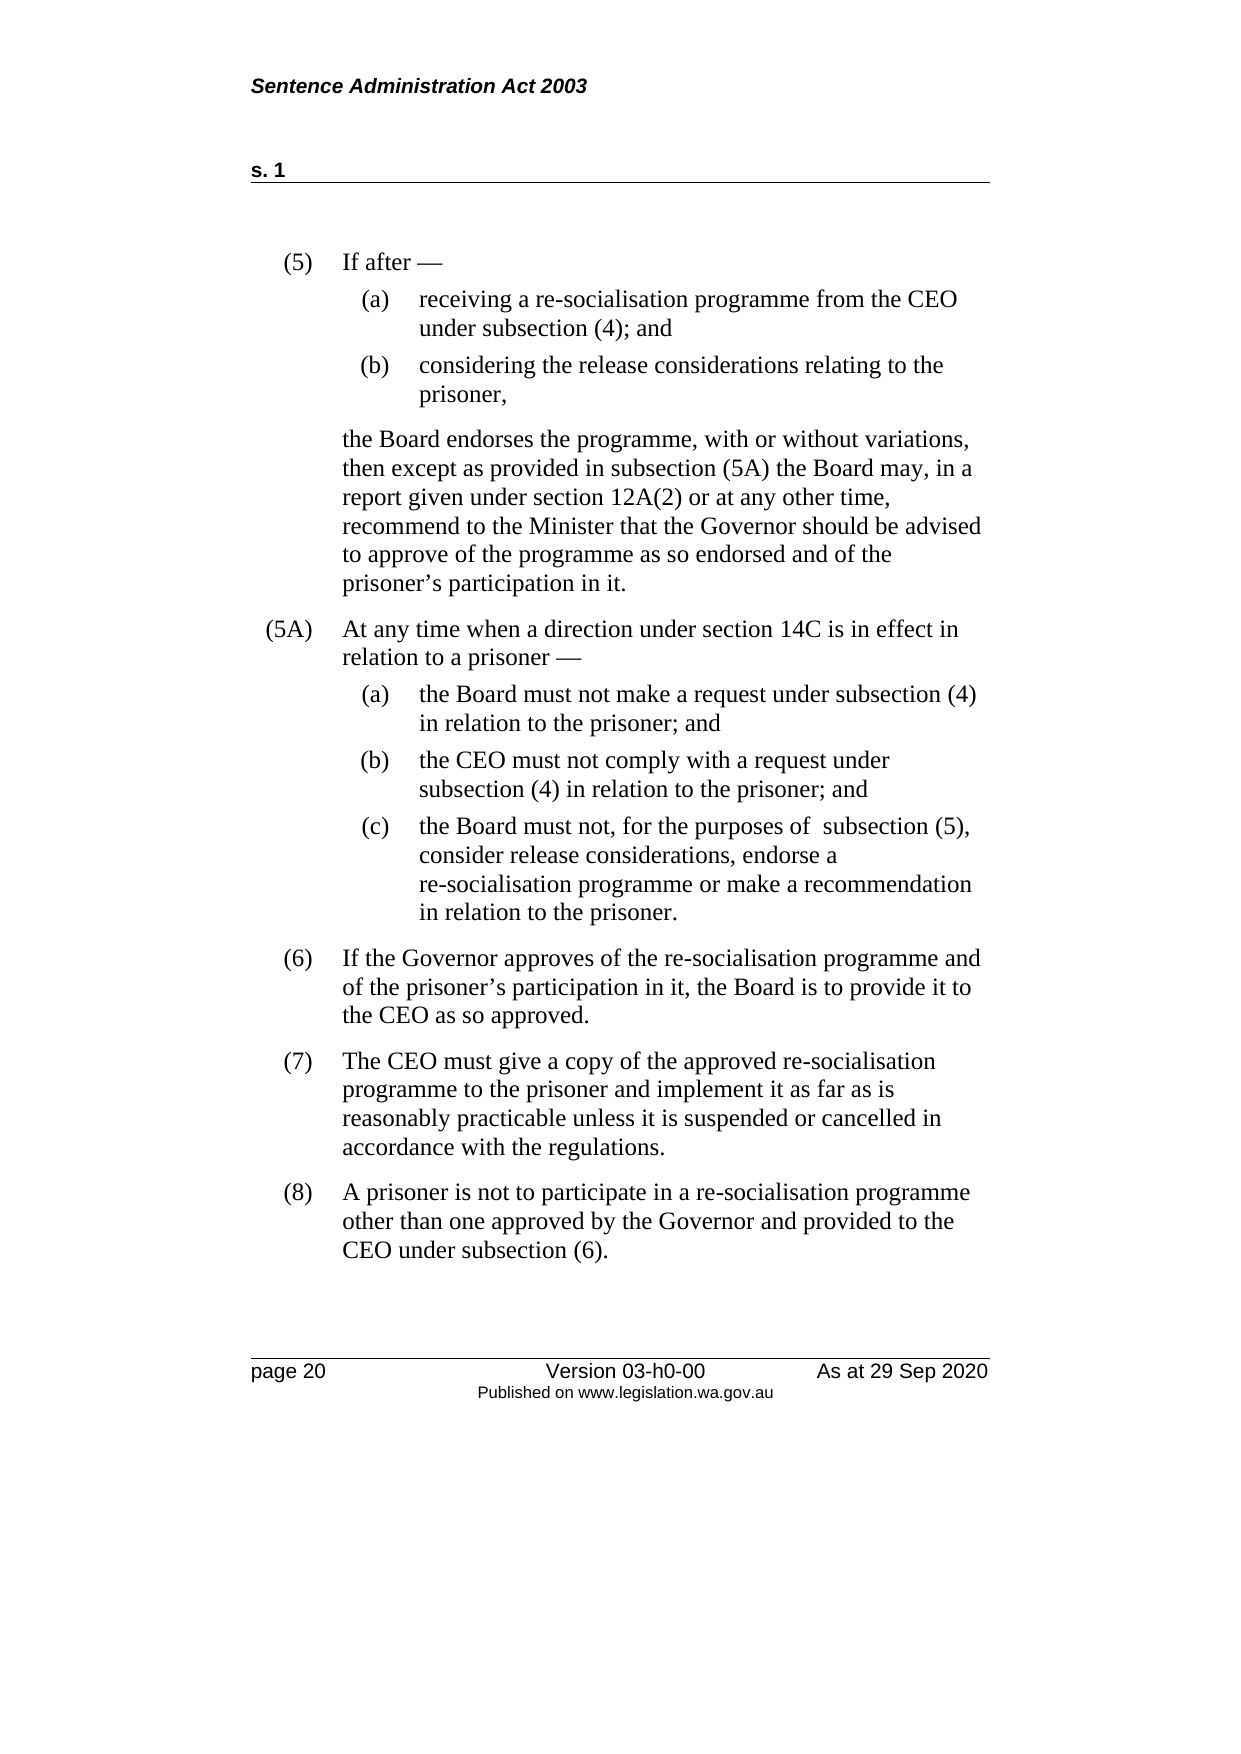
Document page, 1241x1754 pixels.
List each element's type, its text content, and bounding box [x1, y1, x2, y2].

text (b) considering the release considerations relating to the prisoner, [251, 350, 990, 408]
text the Board endorses the programme, with or without variations, then except as provided in subsection (5A) the Board may, in a report given under section 12A(2) or at any other time, recommend to the Minister that the Governor should be advised to approve of the programme as so endorsed and of the prisoner’s participation in it. [251, 424, 990, 597]
text (7) The CEO must give a copy of the approved re-socialisation programme to the prisoner and implement it as far as is reasonably practicable unless it is suspended or cancelled in accordance with the regulations. [251, 1046, 990, 1161]
text (b) the CEO must not comply with a request under subsection (4) in relation to the prisoner; and [251, 745, 990, 803]
text (c) the Board must not, for the purposes of subsection (5), consider release considerations, endorse a re-socialisation programme or make a recommendation in relation to the prisoner. [251, 811, 990, 926]
text (8) A prisoner is not to participate in a re-socialisation programme other than one approved by the Governor and provided to the CEO under subsection (6). [251, 1177, 990, 1264]
text (5) If after — [251, 247, 990, 276]
text (a) receiving a re-socialisation programme from the CEO under subsection (4); and [251, 284, 990, 342]
text (6) If the Governor approves of the re-socialisation programme and of the prisoner’s participation in it, the Board is to provide it to the CEO as so approved. [251, 943, 990, 1029]
text (a) the Board must not make a request under subsection (4) in relation to the prisoner; and [251, 679, 990, 737]
text (5A) At any time when a direction under section 14C is in effect in relation to a prisoner — [251, 614, 990, 671]
